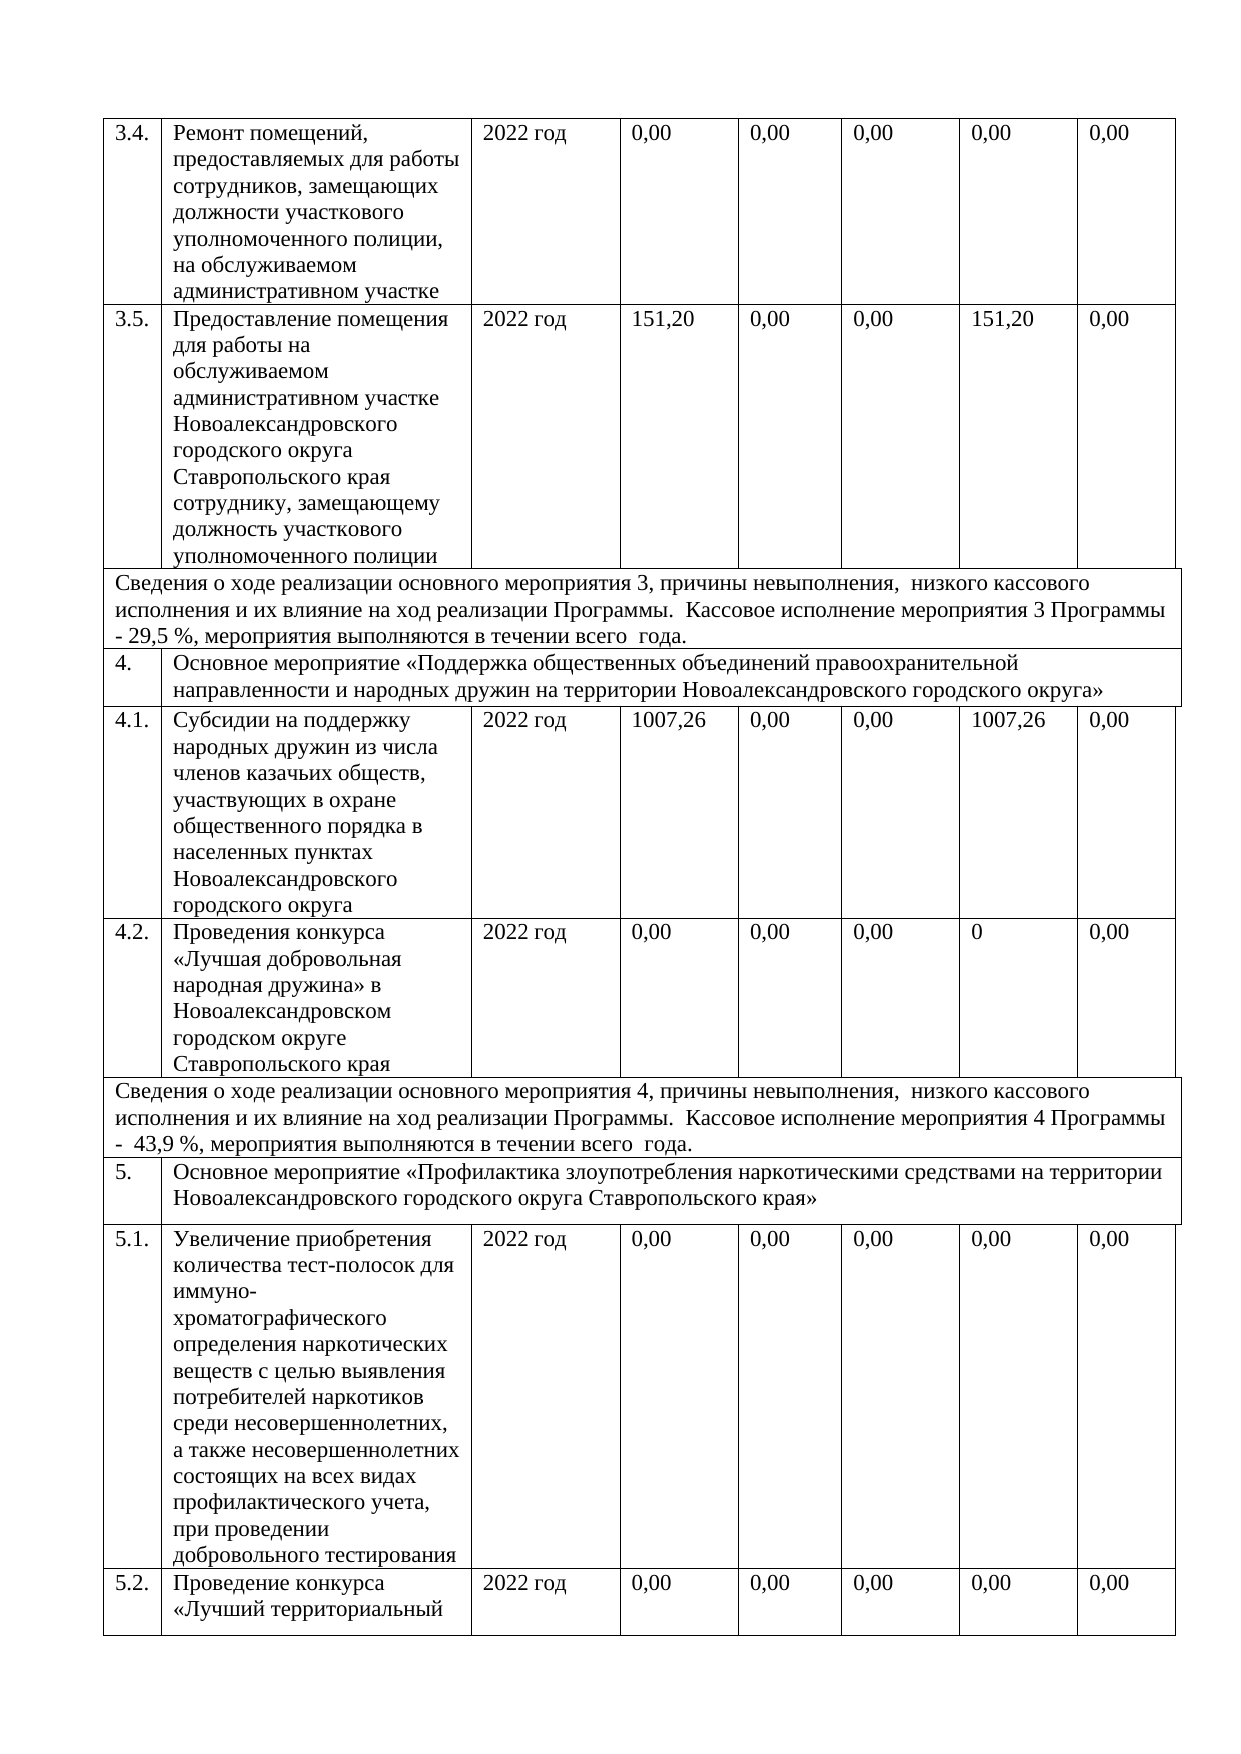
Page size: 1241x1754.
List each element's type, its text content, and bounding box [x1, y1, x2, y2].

table_cell 0,00 [842, 1225, 959, 1567]
table_cell 4.1. [104, 707, 161, 917]
table_cell 0,00 [739, 707, 841, 917]
table_cell 2022 год [472, 305, 620, 568]
table_cell 4.2. [104, 919, 161, 1077]
table_cell 1007,26 [960, 707, 1077, 917]
table_cell Сведения о ходе реализации основного мероприятия 3, причины невыполнения, низкого кассового исполнения и их влияние на ход реализации Программы. Кассовое исполнение мероприятия 3 Программы - 29,5 %, мероприятия выполняются в течении всего года. [104, 569, 1181, 648]
table_cell 0,00 [739, 919, 841, 1077]
table_cell 0 [960, 919, 1077, 1077]
table_cell 0,00 [1078, 919, 1175, 1077]
table_cell 1007,26 [621, 707, 738, 917]
table_cell 0,00 [739, 1225, 841, 1567]
table_cell Основное мероприятие «Профилактика злоупотребления наркотическими средствами на территории Новоалександровского городского округа Ставропольского края» [162, 1158, 1181, 1224]
table_cell Предоставление помещения для работы на обслуживаемом административном участке Новоалександровского городского округа Ставропольского края сотруднику, замещающему должность участкового уполномоченного полиции [162, 305, 471, 568]
table_cell 2022 год [472, 119, 620, 304]
table_cell 5. [104, 1158, 161, 1224]
table_cell 0,00 [842, 707, 959, 917]
table_cell 0,00 [1078, 1225, 1175, 1567]
table_cell 2022 год [472, 1569, 620, 1635]
table_cell 0,00 [960, 1569, 1077, 1635]
table_cell Увеличение приобретения количества тест-полосок для иммуно-хроматографического определения наркотических веществ с целью выявления потребителей наркотиков среди несовершеннолетних, а также несовершеннолетних состоящих на всех видах профилактического учета, при проведении добровольного тестирования [162, 1225, 471, 1567]
table_cell 2022 год [472, 1225, 620, 1567]
table_cell 0,00 [621, 919, 738, 1077]
table_cell Сведения о ходе реализации основного мероприятия 4, причины невыполнения, низкого кассового исполнения и их влияние на ход реализации Программы. Кассовое исполнение мероприятия 4 Программы - 43,9 %, мероприятия выполняются в течении всего года. [104, 1078, 1181, 1157]
table_cell 0,00 [739, 1569, 841, 1635]
table_cell 151,20 [621, 305, 738, 568]
table_cell Ремонт помещений, предоставляемых для работы сотрудников, замещающих должности участкового уполномоченного полиции, на обслуживаемом административном участке [162, 119, 471, 304]
table_cell 0,00 [960, 119, 1077, 304]
table_cell 0,00 [621, 1225, 738, 1567]
table_cell 0,00 [621, 1569, 738, 1635]
table_cell 0,00 [1078, 707, 1175, 917]
table_cell 0,00 [842, 119, 959, 304]
table_cell Основное мероприятие «Поддержка общественных объединений правоохранительной направленности и народных дружин на территории Новоалександровского городского округа» [162, 649, 1181, 706]
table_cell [162, 1569, 471, 1635]
table_cell 0,00 [960, 1225, 1077, 1567]
table_cell 0,00 [739, 305, 841, 568]
table_cell 0,00 [621, 119, 738, 304]
table_cell 0,00 [842, 305, 959, 568]
table_cell 2022 год [472, 707, 620, 917]
table_cell 0,00 [1078, 305, 1175, 568]
table_cell 5.1. [104, 1225, 161, 1567]
table_cell 0,00 [842, 919, 959, 1077]
table_cell 3.5. [104, 305, 161, 568]
table_cell Проведения конкурса «Лучшая добровольная народная дружина» в Новоалександровском городском округе Ставропольского края [162, 919, 471, 1077]
table_cell 0,00 [1078, 1569, 1175, 1635]
table_cell 0,00 [1078, 119, 1175, 304]
table_cell 4. [104, 649, 161, 706]
table_cell 0,00 [842, 1569, 959, 1635]
table_cell 0,00 [739, 119, 841, 304]
table_cell Субсидии на поддержку народных дружин из числа членов казачьих обществ, участвующих в охране общественного порядка в населенных пунктах Новоалександровского городского округа [162, 707, 471, 917]
table_cell 2022 год [472, 919, 620, 1077]
table_cell 151,20 [960, 305, 1077, 568]
table_cell 3.4. [104, 119, 161, 304]
table_cell 5.2. [104, 1569, 161, 1635]
